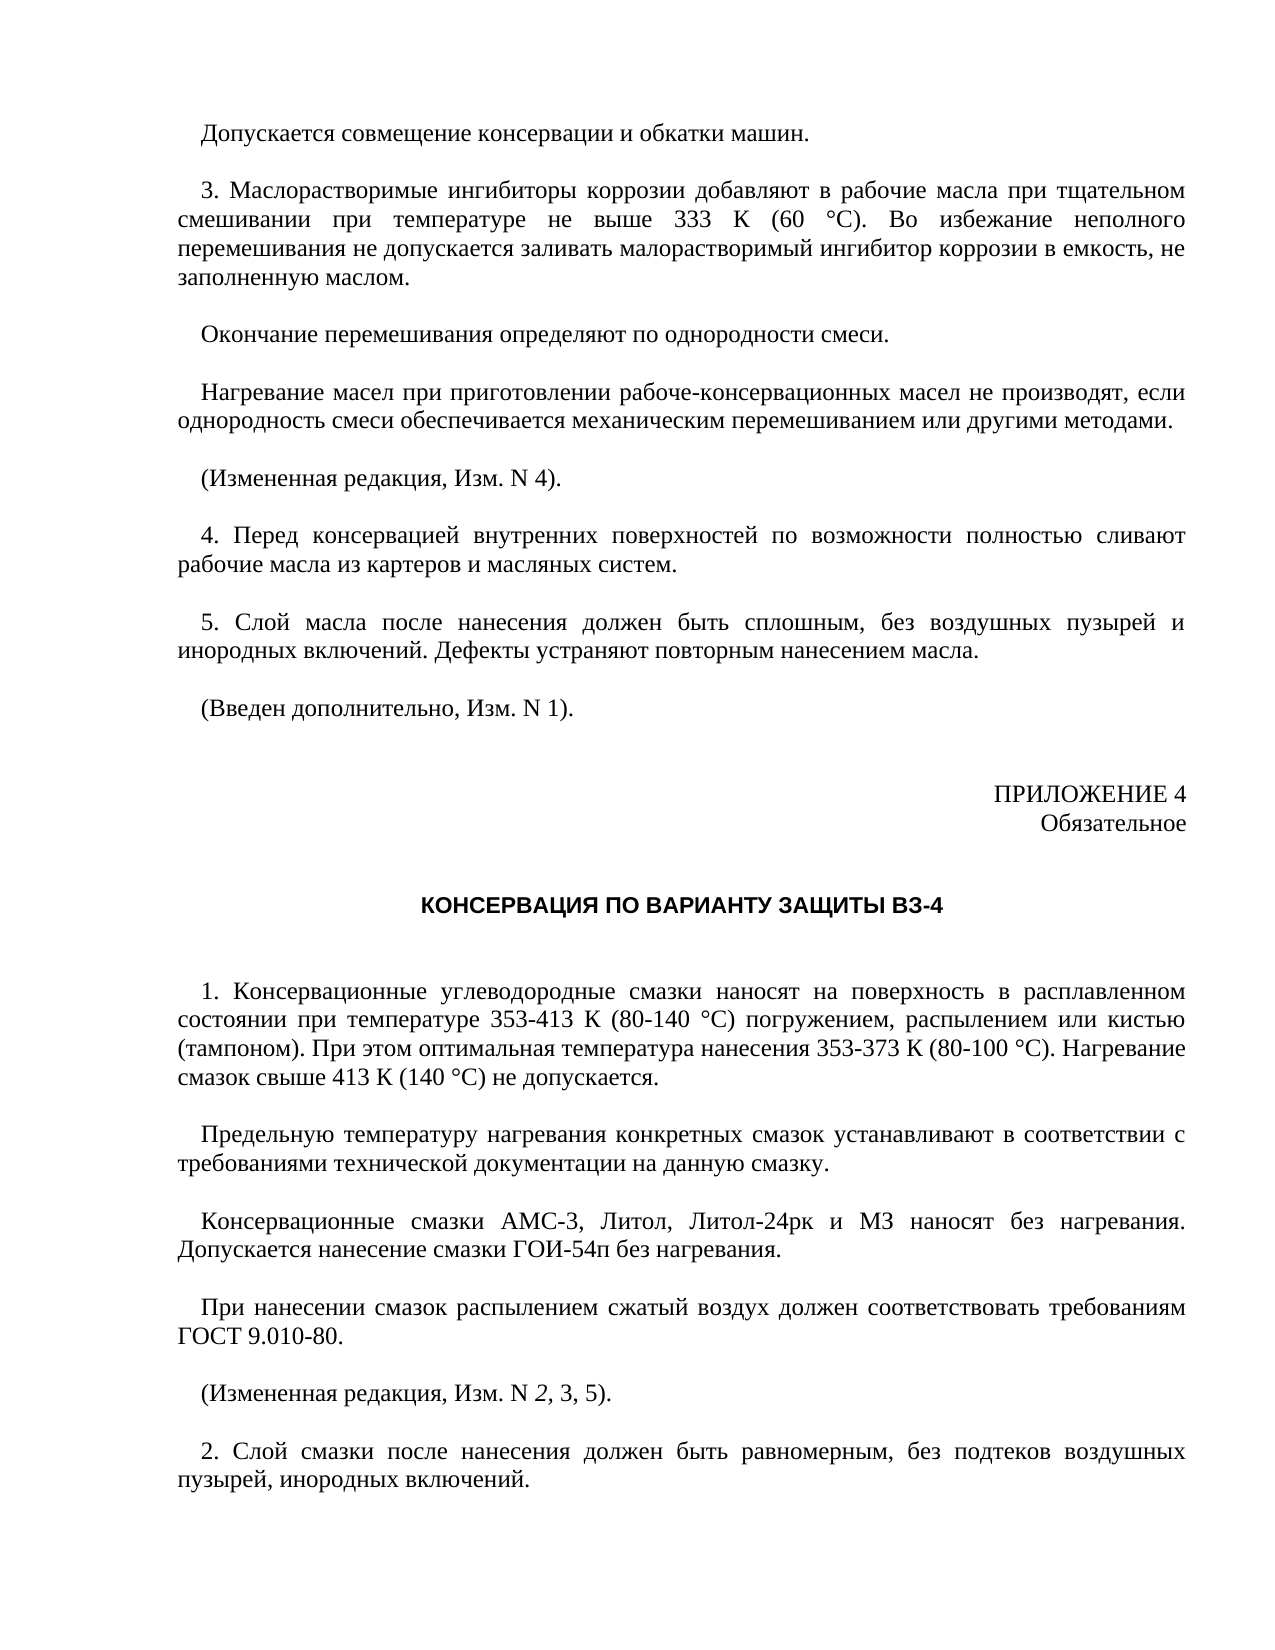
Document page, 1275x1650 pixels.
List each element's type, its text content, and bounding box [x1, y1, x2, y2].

text Нагревание масел при приготовлении рабоче-консервационных масел не производят, если однородность смеси обеспечивается механическим перемешиванием или другими методами. [177, 377, 1186, 434]
subtitle КОНСЕРВАЦИЯ ПО ВАРИАНТУ ЗАЩИТЫ ВЗ-4 [177, 892, 1186, 918]
text 5. Слой масла после нанесения должен быть сплошным, без воздушных пузырей и инородных включений. Дефекты устраняют повторным нанесением масла. [177, 607, 1186, 664]
text (Введен дополнительно, Изм. N 1). [177, 693, 1186, 722]
text Предельную температуру нагревания конкретных смазок устанавливают в соответствии с требованиями технической документации на данную смазку. [177, 1119, 1186, 1177]
text 4. Перед консервацией внутренних поверхностей по возможности полностью сливают рабочие масла из картеров и масляных систем. [177, 521, 1186, 578]
text Окончание перемешивания определяют по однородности смеси. [177, 319, 1186, 348]
text 3. Маслорастворимые ингибиторы коррозии добавляют в рабочие масла при тщательном смешивании при температуре не выше 333 К (60 °С). Во избежание неполного перемешивания не допускается заливать малорастворимый ингибитор коррозии в емкость, не заполненную маслом. [177, 176, 1186, 291]
text (Измененная редакция, Изм. N 4). [177, 463, 1186, 492]
text ПРИЛОЖЕНИЕ 4 [177, 779, 1186, 808]
text При нанесении смазок распылением сжатый воздух должен соответствовать требованиям ГОСТ 9.010-80. [177, 1292, 1186, 1349]
text 2. Слой смазки после нанесения должен быть равномерным, без подтеков воздушных пузырей, инородных включений. [177, 1436, 1186, 1493]
text Обязательное [177, 808, 1186, 837]
text 1. Консервационные углеводородные смазки наносят на поверхность в расплавленном состоянии при температуре 353-413 К (80-140 °С) погружением, распылением или кистью (тампоном). При этом оптимальная температура нанесения 353-373 К (80-100 °С). Нагревание смазок свыше 413 К (140 °С) не допускается. [177, 976, 1186, 1091]
text (Измененная редакция, Изм. N 2, 3, #M12293 0 1200004941 2028685173 80 2479111094 77 2486450883 3972405214 4164543659 20388735605#S). [177, 1378, 1186, 1407]
text Допускается совмещение консервации и обкатки машин. [177, 118, 1186, 147]
text Консервационные смазки АМС-3, Литол, Литол-24рк и МЗ наносят без нагревания. Допускается нанесение смазки ГОИ-54п без нагревания. [177, 1206, 1186, 1263]
